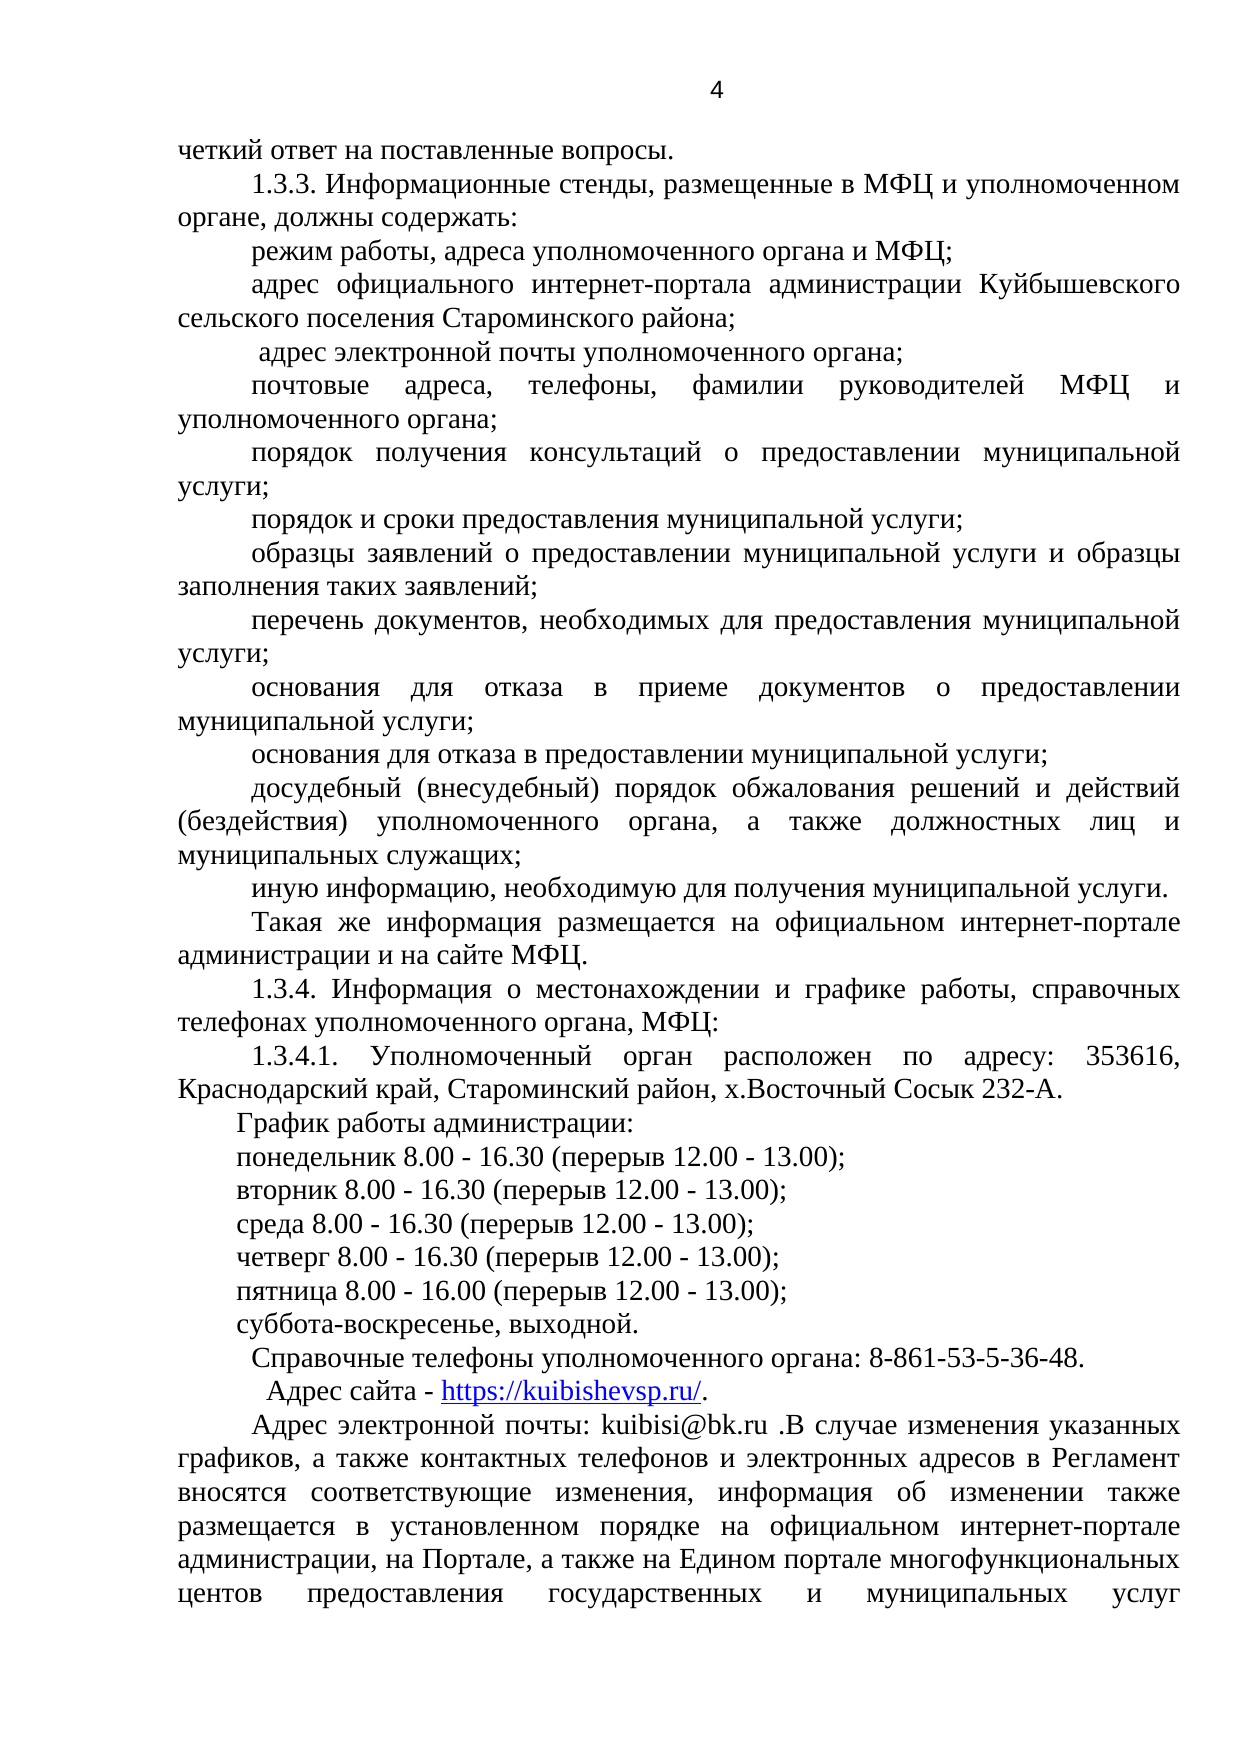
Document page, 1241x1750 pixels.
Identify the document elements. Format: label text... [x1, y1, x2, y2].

text образцы заявлений о предоставлении муниципальной услуги и образцы заполнения таких заявлений; [177, 535, 1181, 602]
text пятница 8.00 - 16.00 (перерыв 12.00 - 13.00); [177, 1273, 1181, 1306]
text Справочные телефоны уполномоченного органа: 8-861-53-5-36-48. [177, 1340, 1181, 1373]
text среда 8.00 - 16.30 (перерыв 12.00 - 13.00); [177, 1206, 1181, 1239]
text адрес электронной почты уполномоченного органа; [177, 334, 1181, 367]
text режим работы, адреса уполномоченного органа и МФЦ; [177, 233, 1181, 267]
text понедельник 8.00 - 16.30 (перерыв 12.00 - 13.00); [177, 1139, 1181, 1172]
text основания для отказа в приеме документов о предоставлении муниципальной услуги; [177, 669, 1181, 736]
text порядок и сроки предоставления муниципальной услуги; [177, 501, 1181, 535]
text порядок получения консультаций о предоставлении муниципальной услуги; [177, 434, 1181, 501]
text Такая же информация размещается на официальном интернет-портале администрации и на сайте МФЦ. [177, 904, 1181, 971]
text перечень документов, необходимых для предоставления муниципальной услуги; [177, 602, 1181, 669]
text досудебный (внесудебный) порядок обжалования решений и действий (бездействия) уполномоченного органа, а также должностных лиц и муниципальных служащих; [177, 770, 1181, 870]
text Адрес сайта - https://kuibishevsp.ru/. [177, 1373, 1181, 1407]
text иную информацию, необходимую для получения муниципальной услуги. [177, 870, 1181, 904]
text 1.3.4.1. Уполномоченный орган расположен по адресу: 353616, Краснодарский край, Староминский район, х.Восточный Сосык 232-А. [177, 1038, 1181, 1105]
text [177, 132, 1181, 166]
text суббота-воскресенье, выходной. [177, 1306, 1181, 1340]
text 1.3.4. Информация о местонахождении и графике работы, справочных телефонах уполномоченного органа, МФЦ: [177, 971, 1181, 1038]
text График работы администрации: [177, 1105, 1181, 1139]
text почтовые адреса, телефоны, фамилии руководителей МФЦ и уполномоченного органа; [177, 367, 1181, 434]
text четверг 8.00 - 16.30 (перерыв 12.00 - 13.00); [177, 1239, 1181, 1273]
text адрес официального интернет-портала администрации Куйбышевского сельского поселения Староминского района; [177, 267, 1181, 334]
text 1.3.3. Информационные стенды, размещенные в МФЦ и уполномоченном органе, должны содержать: [177, 166, 1181, 233]
text вторник 8.00 - 16.30 (перерыв 12.00 - 13.00); [177, 1172, 1181, 1206]
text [177, 1407, 1181, 1608]
text основания для отказа в предоставлении муниципальной услуги; [177, 736, 1181, 770]
